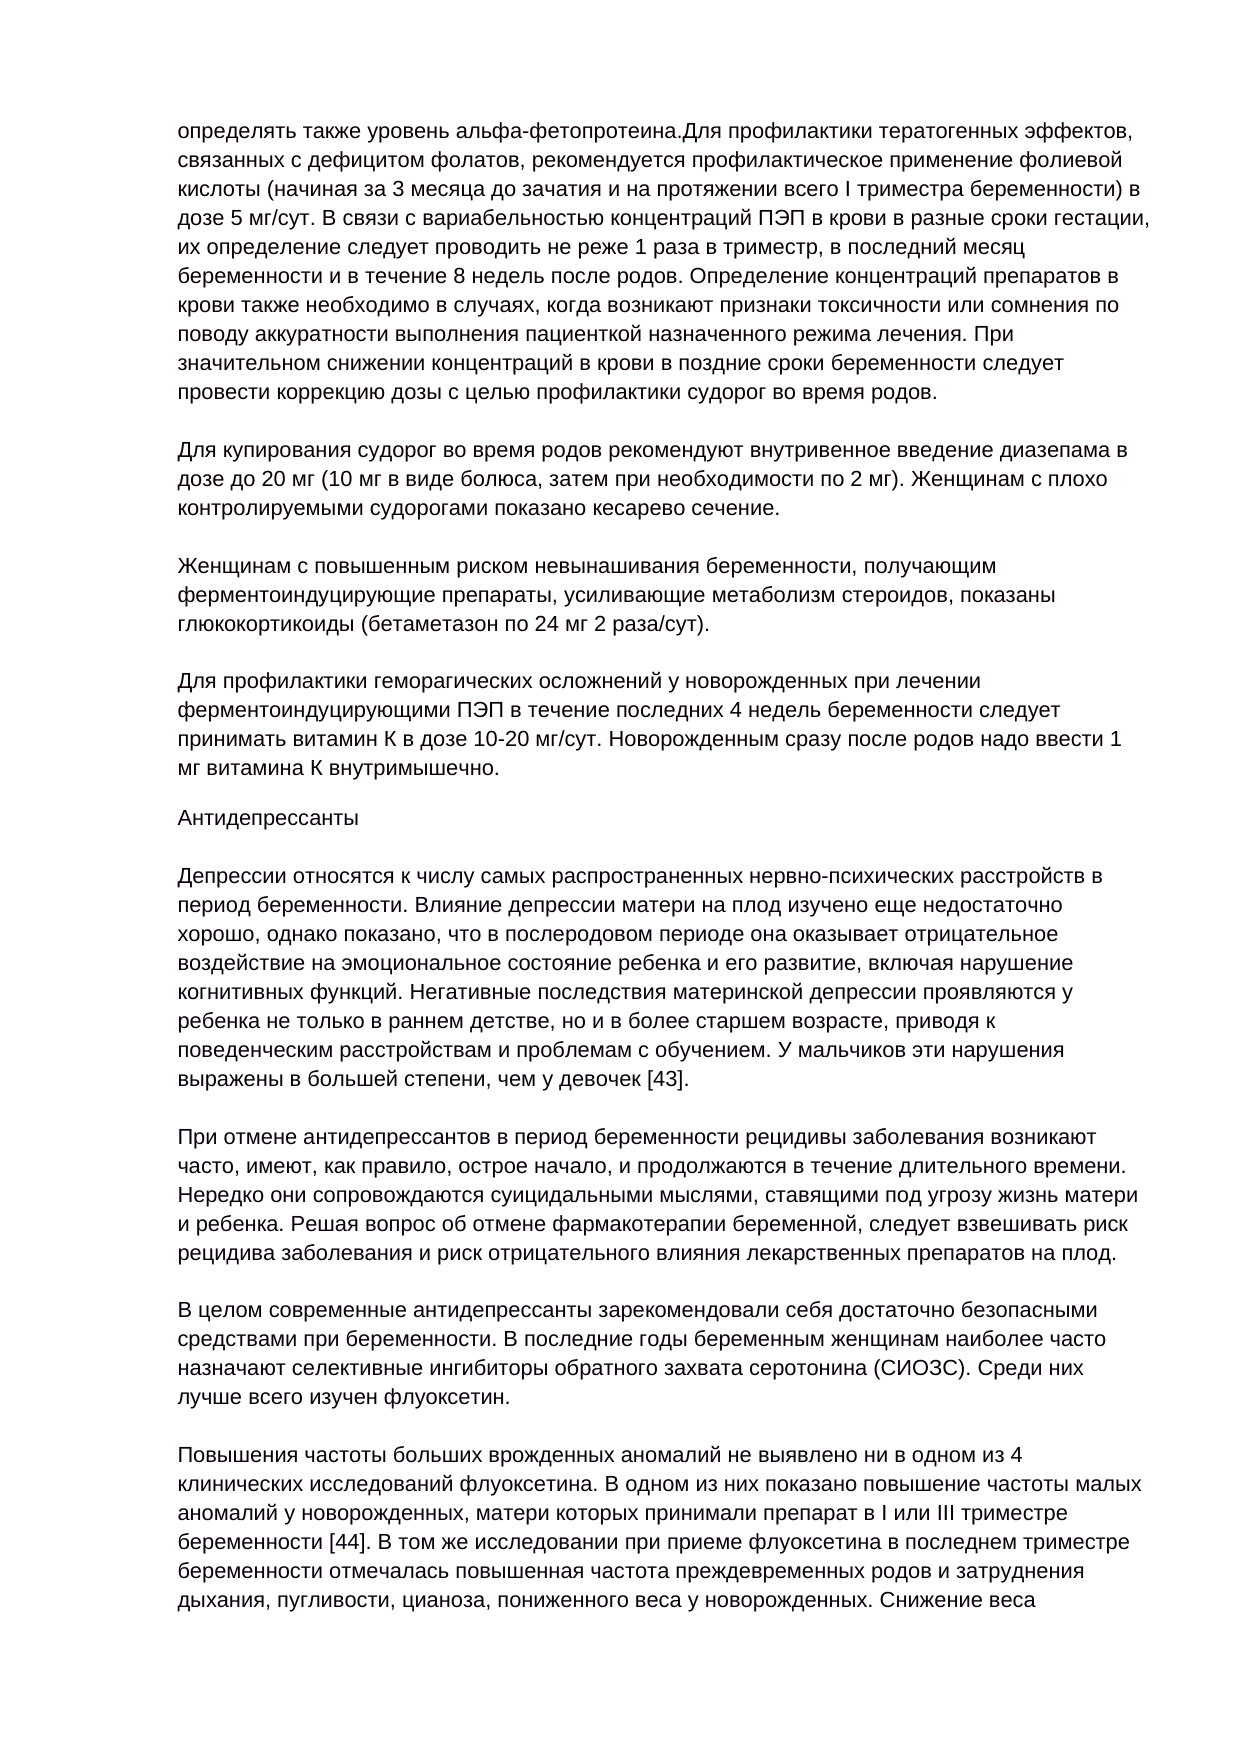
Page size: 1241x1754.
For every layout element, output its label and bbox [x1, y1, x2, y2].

text [177, 805, 1152, 1612]
text [177, 118, 1152, 780]
